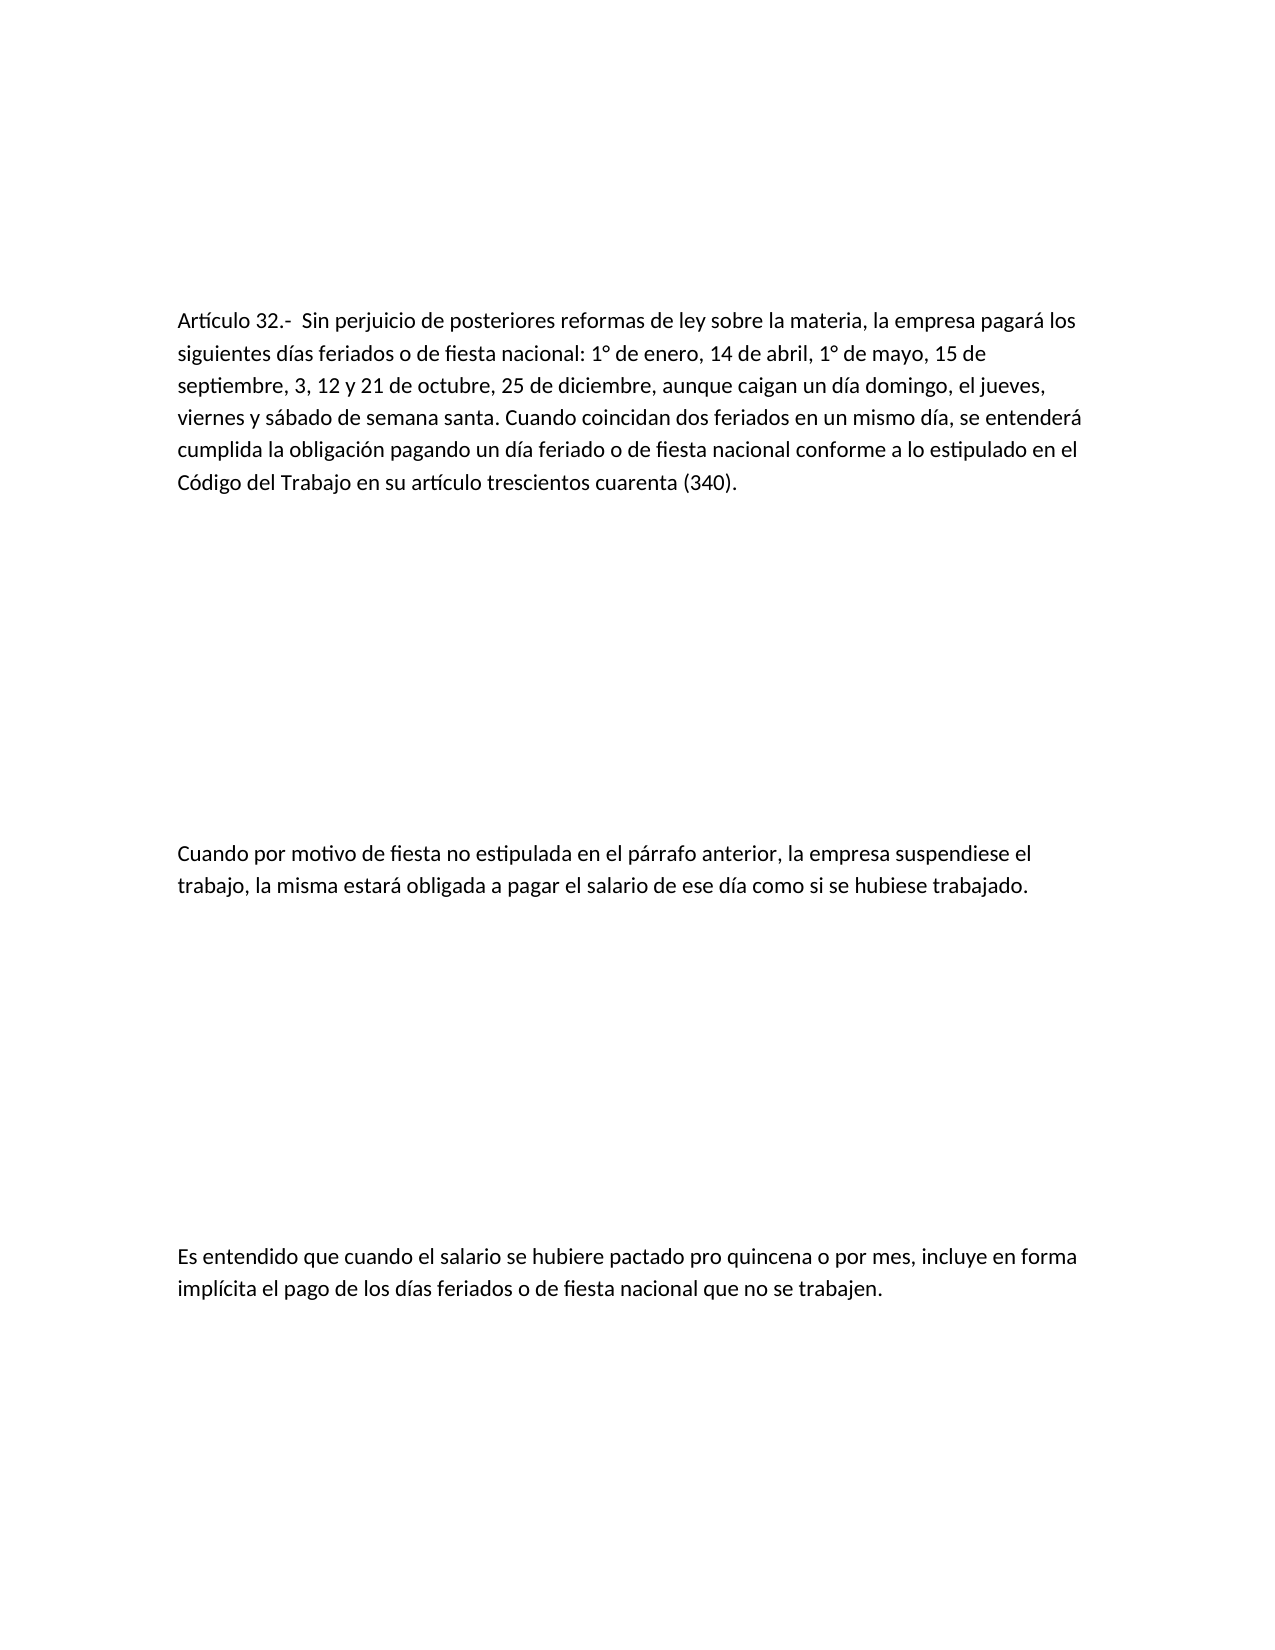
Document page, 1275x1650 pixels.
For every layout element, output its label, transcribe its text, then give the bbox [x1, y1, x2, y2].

text Cuando por motivo de fiesta no estipulada en el párrafo anterior, la empresa suspendiese el trabajo, la misma estará obligada a pagar el salario de ese día como si se hubiese trabajado. [177, 839, 1098, 899]
text Artículo 32.- Sin perjuicio de posteriores reformas de ley sobre la materia, la empresa pagará los siguientes días feriados o de fiesta nacional: 1° de enero, 14 de abril, 1° de mayo, 15 de septiembre, 3, 12 y 21 de octubre, 25 de diciembre, aunque caigan un día domingo, el jueves, viernes y sábado de semana santa. Cuando coincidan dos feriados en un mismo día, se entenderá cumplida la obligación pagando un día feriado o de fiesta nacional conforme a lo estipulado en el Código del Trabajo en su artículo trescientos cuarenta (340). [177, 307, 1098, 496]
text Es entendido que cuando el salario se hubiere pactado pro quincena o por mes, incluye en forma implícita el pago de los días feriados o de fiesta nacional que no se trabajen. [177, 1242, 1098, 1302]
